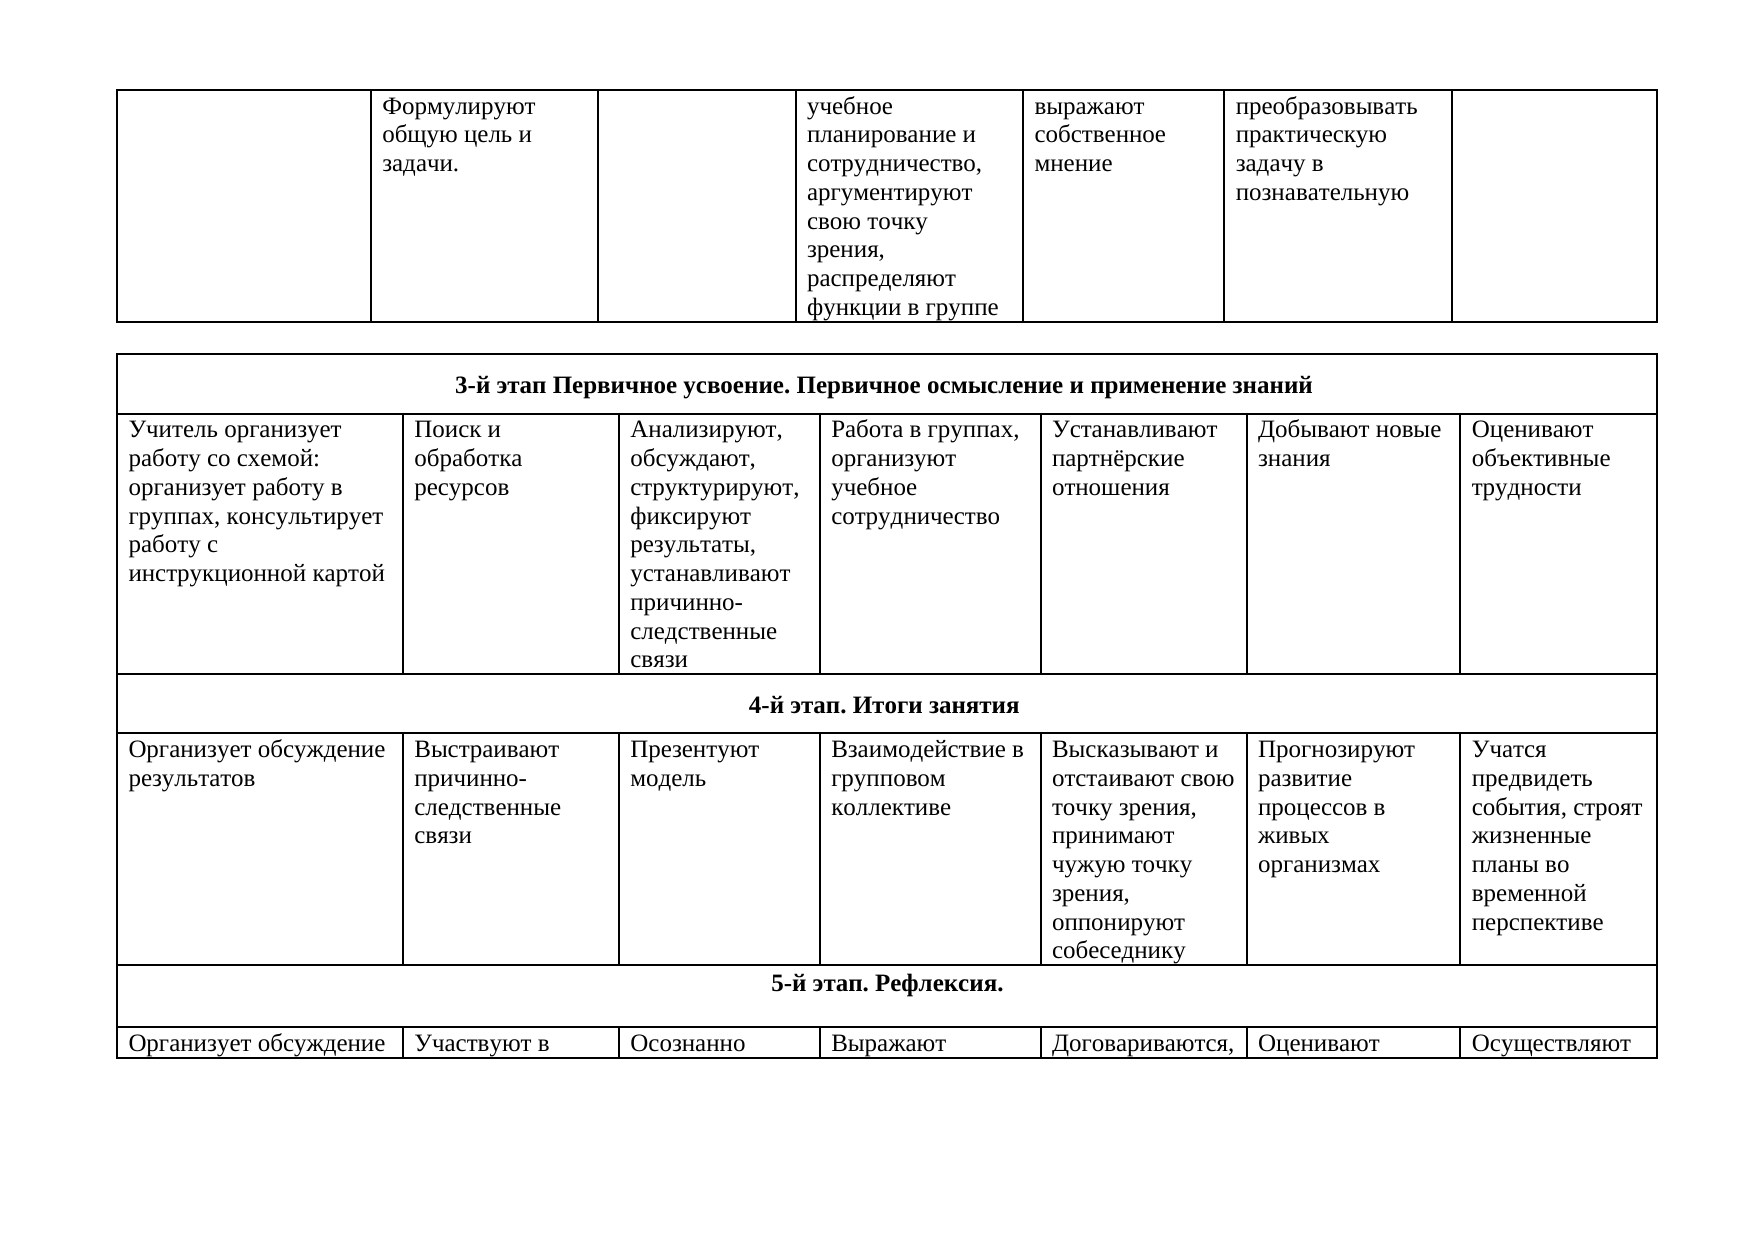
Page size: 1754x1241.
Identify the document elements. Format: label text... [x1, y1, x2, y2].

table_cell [1225, 91, 1451, 321]
table_cell Анализируют, обсуждают, структурируют, фиксируют результаты, устанавливают причинно- следственные связи [620, 415, 819, 673]
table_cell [404, 1028, 618, 1057]
table_cell 4-й этап. Итоги занятия [118, 675, 1656, 732]
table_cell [821, 1028, 1040, 1057]
table_cell Оценивают объективные трудности [1461, 415, 1656, 673]
table_cell Учитель организует работу со схемой: организует работу в группах, консультирует работу с инструкционной картой [118, 415, 402, 673]
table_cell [620, 1028, 819, 1057]
table_cell 5-й этап. Рефлексия. [118, 966, 1656, 1026]
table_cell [1461, 1028, 1656, 1057]
table_cell Добывают новые знания [1248, 415, 1459, 673]
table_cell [599, 91, 795, 321]
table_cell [1024, 91, 1223, 321]
table_header 3-й этап Первичное усвоение. Первичное осмысление и применение знаний [118, 355, 1656, 412]
table_cell Выстраивают причинно- следственные связи [404, 734, 618, 964]
table_cell Презентуют модель [620, 734, 819, 964]
table_cell Высказывают и отстаивают свою точку зрения, принимают чужую точку зрения, оппонируют собеседнику [1042, 734, 1246, 964]
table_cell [1042, 1028, 1246, 1057]
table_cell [797, 91, 1022, 321]
table_cell Поиск и обработка ресурсов [404, 415, 618, 673]
table_cell Работа в группах, организуют учебное сотрудничество [821, 415, 1040, 673]
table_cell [1248, 1028, 1459, 1057]
table_cell Учатся предвидеть события, строят жизненные планы во временной перспективе [1461, 734, 1656, 964]
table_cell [372, 91, 597, 321]
table_cell Организует обсуждение результатов [118, 734, 402, 964]
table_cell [1453, 91, 1656, 321]
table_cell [118, 1028, 402, 1057]
table_cell Взаимодействие в групповом коллективе [821, 734, 1040, 964]
table_cell Прогнозируют развитие процессов в живых организмах [1248, 734, 1459, 964]
table_cell Устанавливают партнёрские отношения [1042, 415, 1246, 673]
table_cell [118, 91, 370, 321]
